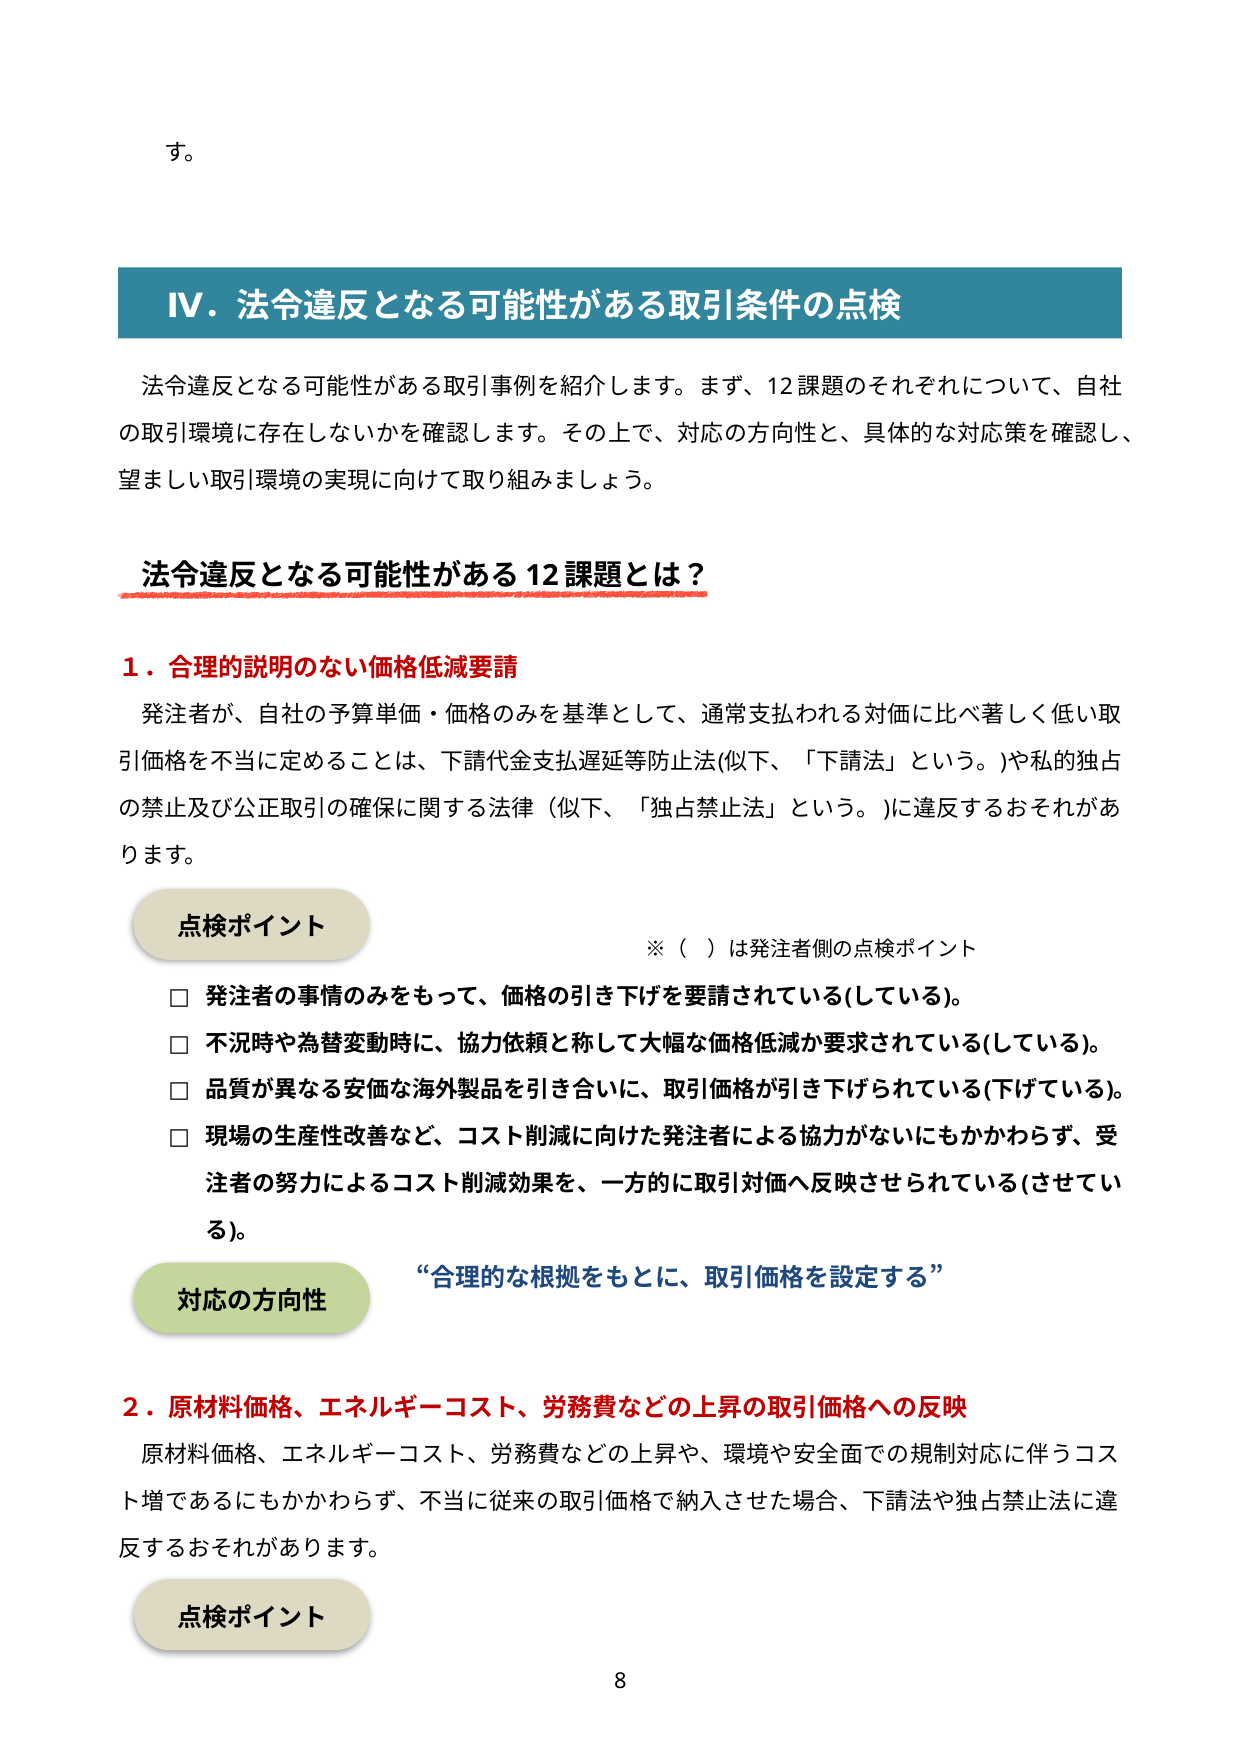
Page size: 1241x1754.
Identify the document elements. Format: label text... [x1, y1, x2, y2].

text 発注者が、自社の予算単価・価格のみを基準として、通常支払われる対価に比べ著しく低い取引価格を不当に定めることは、下請代金支払遅延等防止法(似下、「下請法」という。)や私的独占の禁止及び公正取引の確保に関する法律（似下、「独占禁止法」という。)に違反するおそれがあります。 [118, 689, 1122, 877]
text 法令違反となる可能性がある12課題とは？ [118, 549, 1122, 596]
list 現場の生産性改善など、コスト削減に向けた発注者による協力がないにもかかわらず、受注者の努力によるコスト削減効果を、一方的に取引対価へ反映させられている(させている)。 [168, 1111, 1122, 1252]
list 不況時や為替変動時に、協力依頼と称して大幅な価格低減か要求されている(している)。 [168, 1018, 1122, 1064]
text す。 [118, 127, 1122, 174]
text ※（ ）は発注者側の点検ポイント [118, 924, 1122, 971]
text “合理的な根拠をもとに、取引価格を設定する” [118, 1252, 1122, 1299]
list 発注者の事情のみをもって、価格の引き下げを要請されている(している)。 [168, 971, 1122, 1018]
text １．合理的説明のない価格低減要請 [118, 643, 1122, 689]
text 原材料価格、エネルギーコスト、労務費などの上昇や、環境や安全面での規制対応に伴うコスト増であるにもかかわらず、不当に従来の取引価格で納入させた場合、下請法や独占禁止法に違反するおそれがあります。 [118, 1429, 1122, 1569]
picture [117, 580, 708, 599]
text 法令違反となる可能性がある取引事例を紹介します。まず、12課題のそれぞれについて、自社の取引環境に存在しないかを確認します。その上で、対応の方向性と、具体的な対応策を確認し、望ましい取引環境の実現に向けて取り組みましょう。 [118, 361, 1122, 502]
text ２．原材料価格、エネルギーコスト、労務費などの上昇の取引価格への反映 [118, 1382, 1122, 1429]
list 品質が異なる安価な海外製品を引き合いに、取引価格が引き下げられている(下げている)。 [168, 1064, 1122, 1111]
